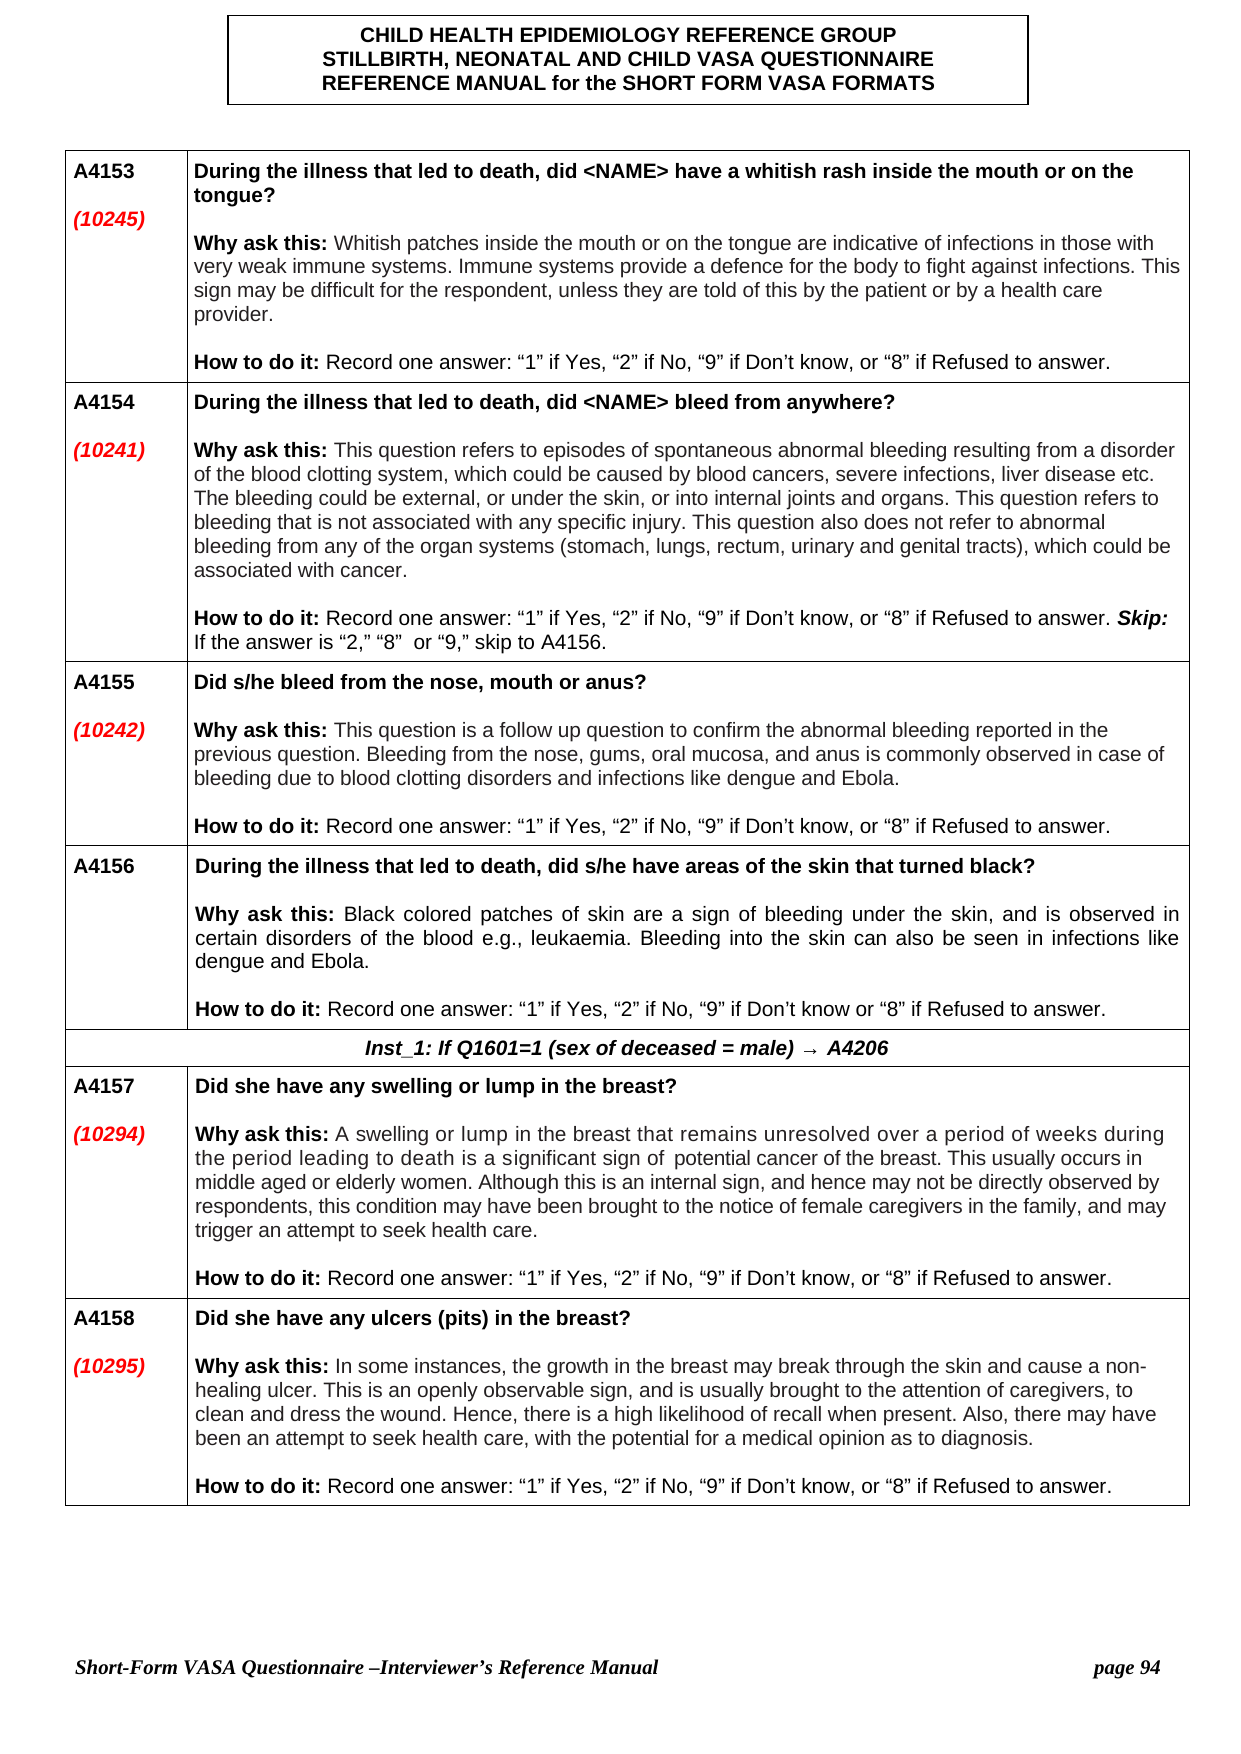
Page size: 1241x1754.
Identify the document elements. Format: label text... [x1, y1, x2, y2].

table_cell A4158 (10295) [66, 1299, 187, 1505]
table_cell A4155 (10242) [66, 662, 187, 845]
table_cell A4153 (10245) [66, 151, 187, 382]
table_cell A4154 (10241) [66, 383, 187, 661]
table_cell During the illness that led to death, did s/he have areas of the skin that turned black? Why ask this: Black colored patches of skin are a sign of bleeding under the skin, and is observed in certain disorders of the blood e.g., leukaemia. Bleeding into the skin can also be seen in infections like dengue and Ebola. How to do it: Record one answer: “1” if Yes, “2” if No, “9” if Don’t know or “8” if Refused to answer. [188, 846, 1189, 1029]
table_cell Inst_1: If Q1601=1 (sex of deceased = male) → A4206 [66, 1030, 1189, 1066]
table_cell Did s/he bleed from the nose, mouth or anus? Why ask this: This question is a follow up question to confirm the abnormal bleeding reported in the previous question. Bleeding from the nose, gums, oral mucosa, and anus is commonly observed in case of bleeding due to blood clotting disorders and infections like dengue and Ebola. How to do it: Record one answer: “1” if Yes, “2” if No, “9” if Don’t know, or “8” if Refused to answer. [188, 662, 1189, 845]
table_cell During the illness that led to death, did <NAME> bleed from anywhere? Why ask this: This question refers to episodes of spontaneous abnormal bleeding resulting from a disorder of the blood clotting system, which could be caused by blood cancers, severe infections, liver disease etc. The bleeding could be external, or under the skin, or into internal joints and organs. This question refers to bleeding that is not associated with any specific injury. This question also does not refer to abnormal bleeding from any of the organ systems (stomach, lungs, rectum, urinary and genital tracts), which could be associated with cancer. How to do it: Record one answer: “1” if Yes, “2” if No, “9” if Don’t know, or “8” if Refused to answer. Skip: If the answer is “2,” “8” or “9,” skip to A4156. [188, 383, 1189, 661]
table_cell Did she have any swelling or lump in the breast? Why ask this: A swelling or lump in the breast that remains unresolved over a period of weeks during the period leading to death is a significant sign of potential cancer of the breast. This usually occurs in middle aged or elderly women. Although this is an internal sign, and hence may not be directly observed by respondents, this condition may have been brought to the notice of female caregivers in the family, and may trigger an attempt to seek health care. How to do it: Record one answer: “1” if Yes, “2” if No, “9” if Don’t know, or “8” if Refused to answer. [188, 1067, 1189, 1297]
table_cell Did she have any ulcers (pits) in the breast? Why ask this: In some instances, the growth in the breast may break through the skin and cause a non-healing ulcer. This is an openly observable sign, and is usually brought to the attention of caregivers, to clean and dress the wound. Hence, there is a high likelihood of recall when present. Also, there may have been an attempt to seek health care, with the potential for a medical opinion as to diagnosis. How to do it: Record one answer: “1” if Yes, “2” if No, “9” if Don’t know, or “8” if Refused to answer. [188, 1299, 1189, 1505]
table_cell During the illness that led to death, did <NAME> have a whitish rash inside the mouth or on the tongue? Why ask this: Whitish patches inside the mouth or on the tongue are indicative of infections in those with very weak immune systems. Immune systems provide a defence for the body to fight against infections. This sign may be difficult for the respondent, unless they are told of this by the patient or by a health care provider. How to do it: Record one answer: “1” if Yes, “2” if No, “9” if Don’t know, or “8” if Refused to answer. [188, 151, 1189, 382]
table_cell A4156 [66, 846, 187, 1029]
table_cell A4157 (10294) [66, 1067, 187, 1297]
